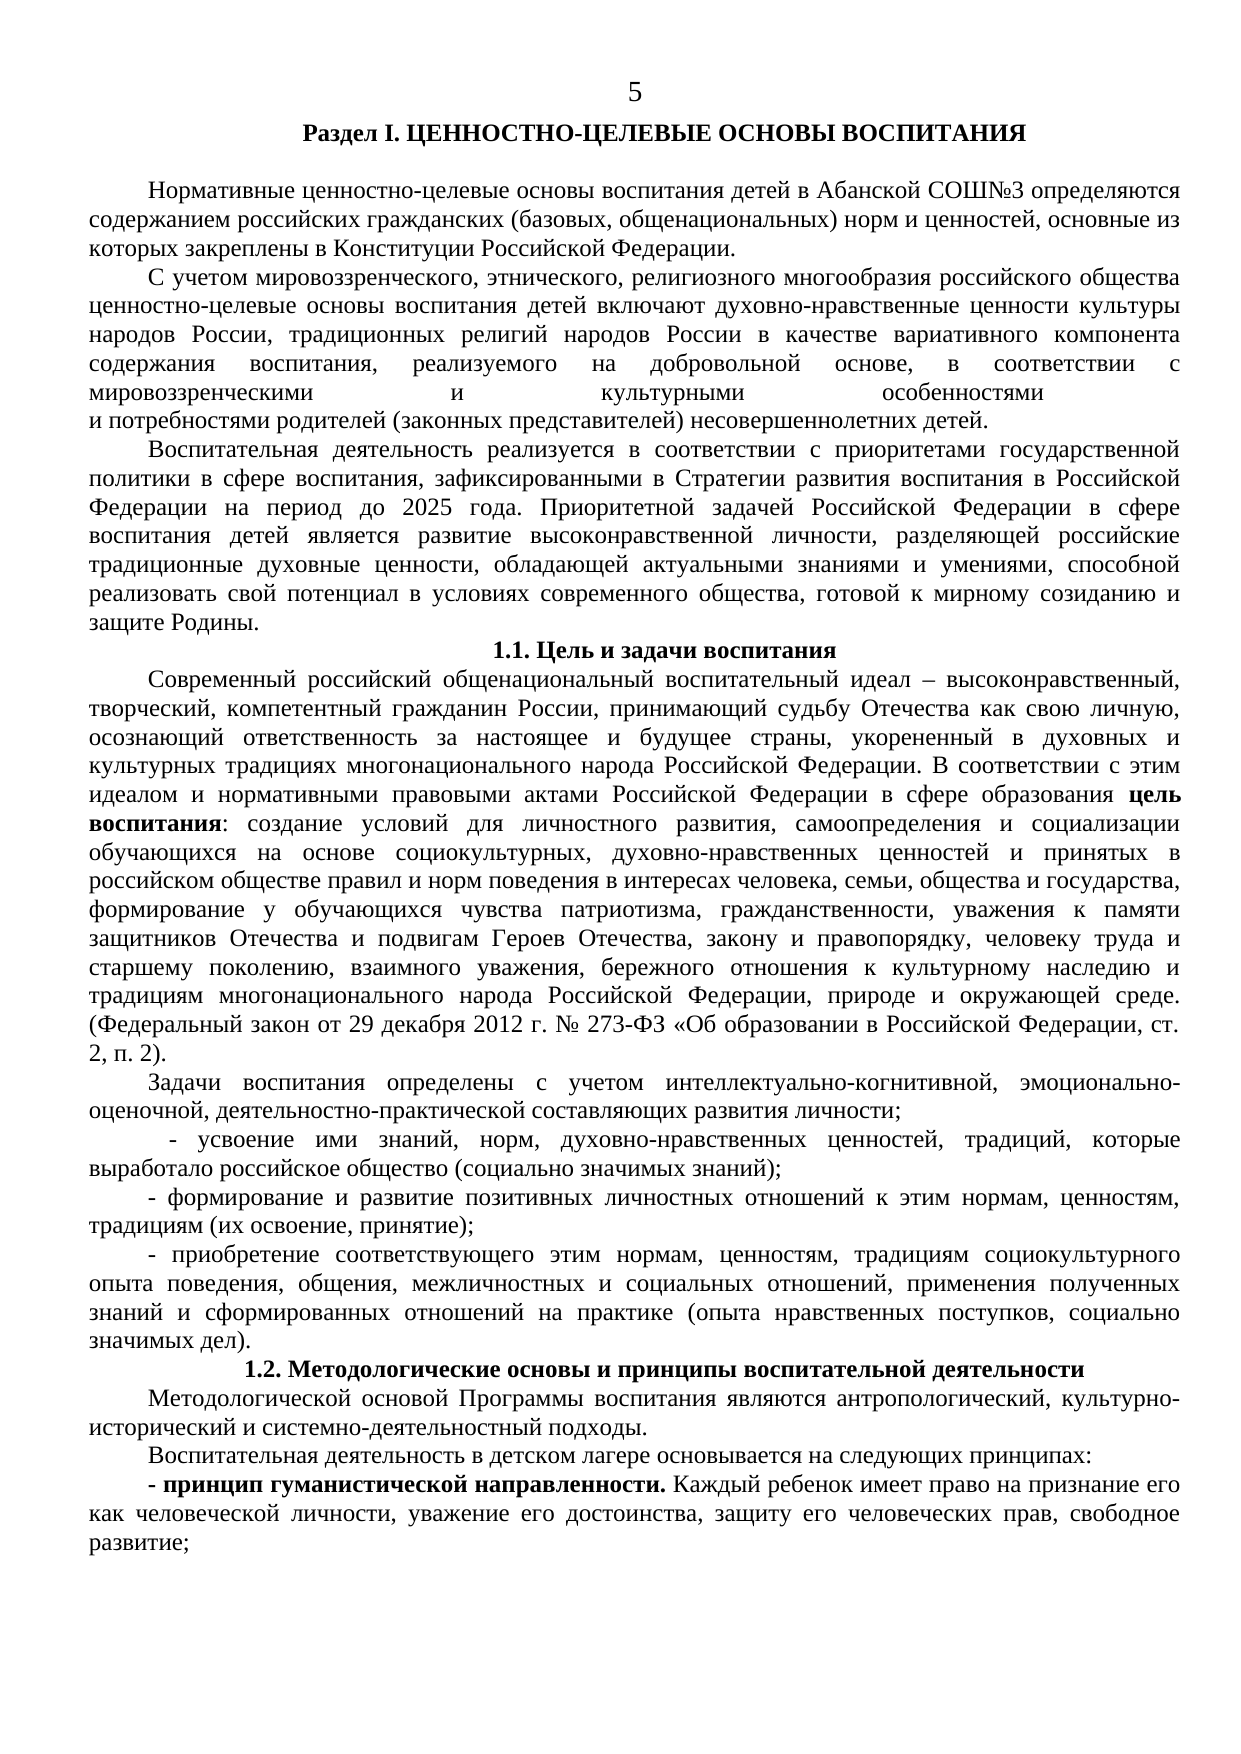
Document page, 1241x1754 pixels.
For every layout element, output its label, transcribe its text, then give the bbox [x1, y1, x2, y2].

text - усвоение ими знаний, норм, духовно-нравственных ценностей, традиций, которые выработало российское общество (социально значимых знаний); [89, 1124, 1181, 1182]
text Нормативные ценностно-целевые основы воспитания детей в Абанской СОШ№3 определяются содержанием российских гражданских (базовых, общенациональных) норм и ценностей, основные из которых закреплены в Конституции Российской Федерации. [89, 176, 1181, 262]
text Задачи воспитания определены с учетом интеллектуально-когнитивной, эмоционально-оценочной, деятельностно-практической составляющих развития личности; [89, 1067, 1181, 1124]
text - формирование и развитие позитивных личностных отношений к этим нормам, ценностям, традициям (их освоение, принятие); [89, 1182, 1181, 1239]
text Воспитательная деятельность в детском лагере основывается на следующих принципах: [89, 1441, 1181, 1469]
text Современный российский общенациональный воспитательный идеал – высоконравственный, творческий, компетентный гражданин России, принимающий судьбу Отечества как свою личную, осознающий ответственность за настоящее и будущее страны, укорененный в духовных и культурных традициях многонационального народа Российской Федерации. В соответствии с этим идеалом и нормативными правовыми актами Российской Федерации в сфере образования цель воспитания: создание условий для личностного развития, самоопределения и социализации обучающихся на основе социокультурных, духовно-нравственных ценностей и принятых в российском обществе правил и норм поведения в интересах человека, семьи, общества и государства, формирование у обучающихся чувства патриотизма, гражданственности, уважения к памяти защитников Отечества и подвигам Героев Отечества, закону и правопорядку, человеку труда и старшему поколению, взаимного уважения, бережного отношения к культурному наследию и традициям многонационального народа Российской Федерации, природе и окружающей среде. (Федеральный закон от 29 декабря 2012 г. № 273-ФЗ «Об образовании в Российской Федерации, ст. 2, п. 2). [89, 664, 1181, 1067]
text 1.1. Цель и задачи воспитания [89, 636, 1181, 664]
text - приобретение соответствующего этим нормам, ценностям, традициям социокультурного опыта поведения, общения, межличностных и социальных отношений, применения полученных знаний и сформированных отношений на практике (опыта нравственных поступков, социально значимых дел). [89, 1239, 1181, 1354]
text С учетом мировоззренческого, этнического, религиозного многообразия российского общества ценностно-целевые основы воспитания детей включают духовно-нравственные ценности культуры народов России, традиционных религий народов России в качестве вариативного компонента содержания воспитания, реализуемого на добровольной основе, в соответствии с мировоззренческими и культурными особенностями и потребностями родителей (законных представителей) несовершеннолетних детей. [89, 262, 1181, 434]
text - принцип гуманистической направленности. Каждый ребенок имеет право на признание его как человеческой личности, уважение его достоинства, защиту его человеческих прав, свободное развитие; [89, 1469, 1181, 1556]
text Раздел I. ЦЕННОСТНО-ЦЕЛЕВЫЕ ОСНОВЫ ВОСПИТАНИЯ [89, 118, 1181, 147]
text Методологической основой Программы воспитания являются антропологический, культурно-исторический и системно-деятельностный подходы. [89, 1383, 1181, 1441]
text 1.2. Методологические основы и принципы воспитательной деятельности [89, 1354, 1181, 1383]
text Воспитательная деятельность реализуется в соответствии с приоритетами государственной политики в сфере воспитания, зафиксированными в Стратегии развития воспитания в Российской Федерации на период до 2025 года. Приоритетной задачей Российской Федерации в сфере воспитания детей является развитие высоконравственной личности, разделяющей российские традиционные духовные ценности, обладающей актуальными знаниями и умениями, способной реализовать свой потенциал в условиях современного общества, готовой к мирному созиданию и защите Родины. [89, 434, 1181, 636]
